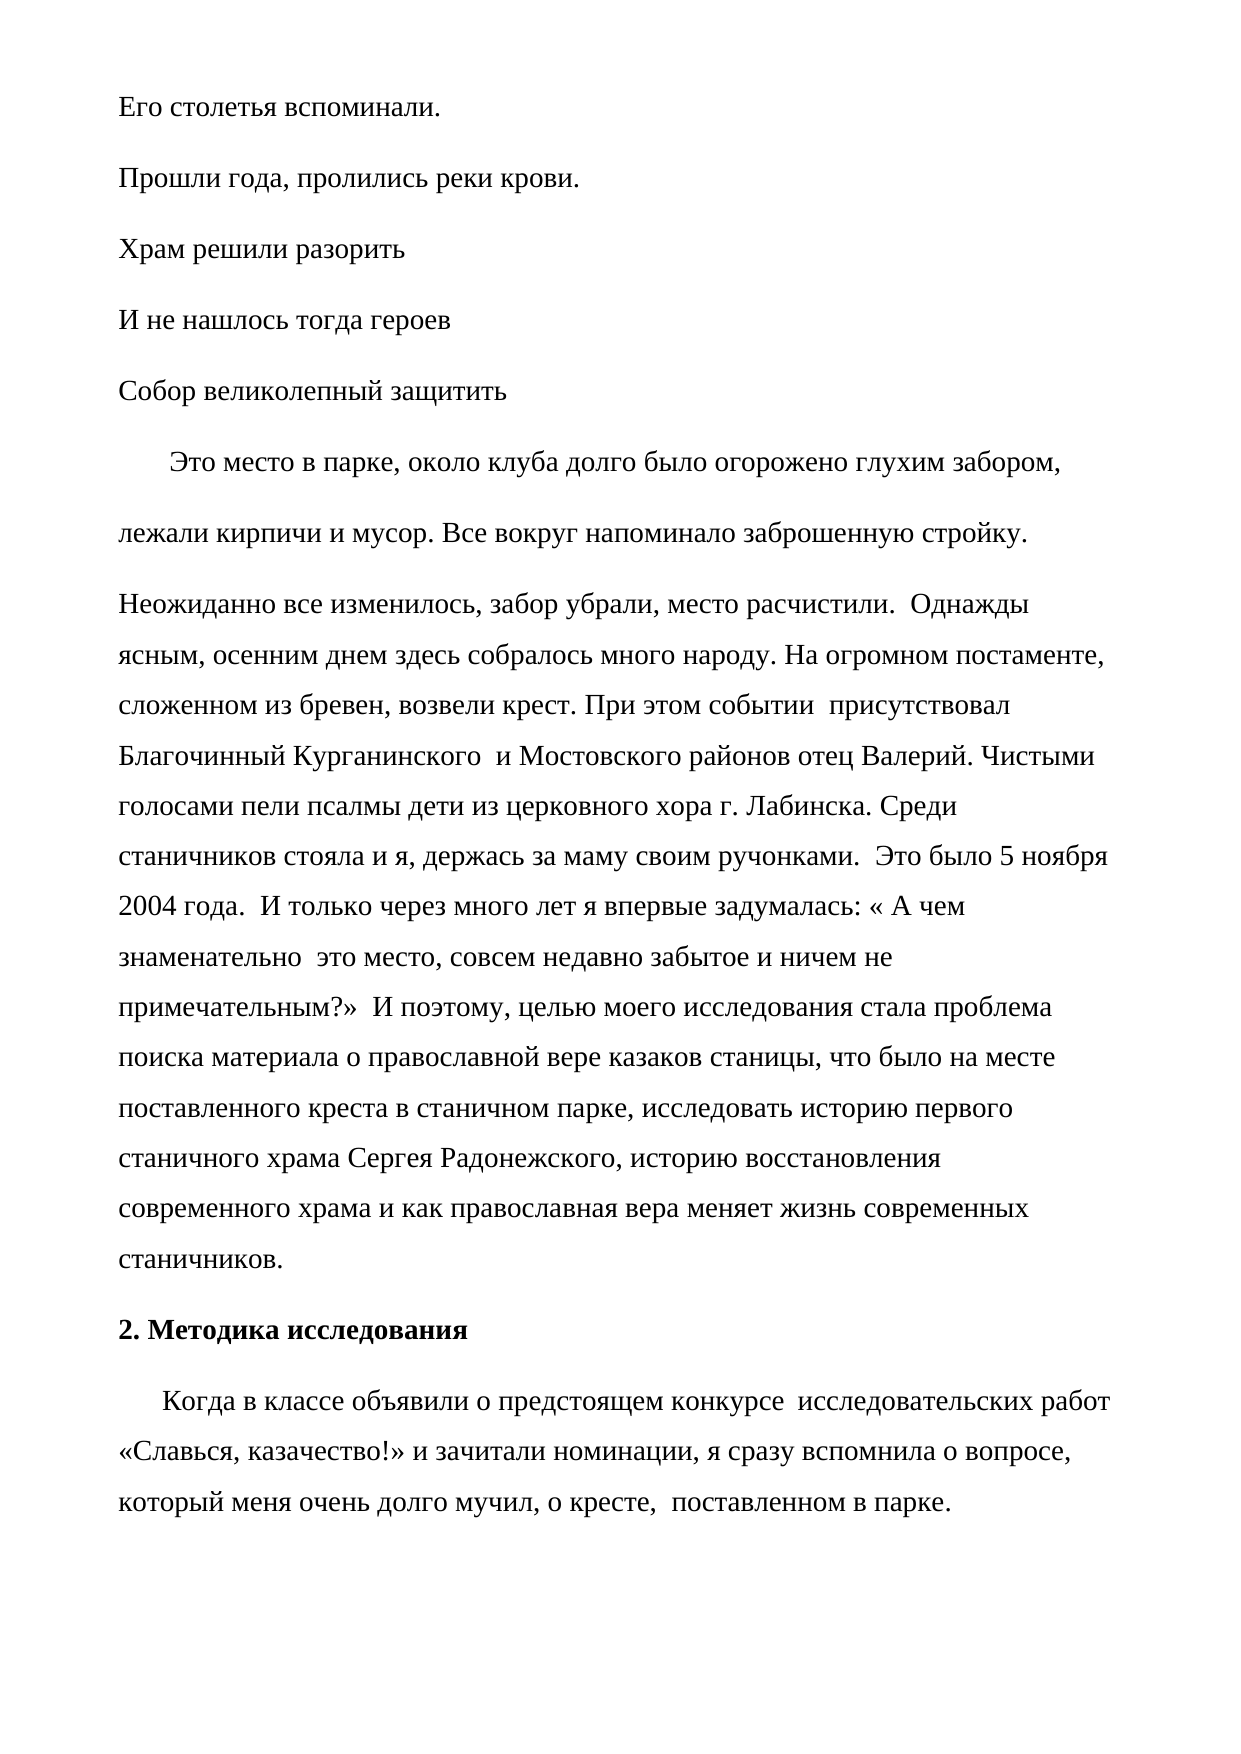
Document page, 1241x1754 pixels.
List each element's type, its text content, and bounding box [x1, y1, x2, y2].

text Когда в классе объявили о предстоящем конкурсе исследовательских работ «Славься, казачество!» и зачитали номинации, я сразу вспомнила о вопросе, который меня очень долго мучил, о кресте, поставленном в парке. [118, 1383, 1122, 1517]
text лежали кирпичи и мусор. Все вокруг напоминало заброшенную стройку. [59, 516, 1122, 549]
text И не нашлось тогда героев [118, 302, 1122, 336]
text Прошли года, пролились реки крови. [118, 160, 1122, 193]
text 2. Методика исследования [118, 1312, 1122, 1345]
text Собор великолепный защитить [118, 373, 1122, 407]
text Его столетья вспоминали. [118, 89, 1122, 122]
text Это место в парке, около клуба долго было огорожено глухим забором, [118, 444, 1122, 478]
text Храм решили разорить [118, 231, 1122, 264]
text Неожиданно все изменилось, забор убрали, место расчистили. Однажды ясным, осенним днем здесь собралось много народу. На огромном постаменте, сложенном из бревен, возвели крест. При этом событии присутствовал Благочинный Курганинского и Мостовского районов отец Валерий. Чистыми голосами пели псалмы дети из церковного хора г. Лабинска. Среди станичников стояла и я, держась за маму своим ручонками. Это было 5 ноября 2004 года. И только через много лет я впервые задумалась: « А чем знаменательно это место, совсем недавно забытое и ничем не примечательным?» И поэтому, целью моего исследования стала проблема поиска материала о православной вере казаков станицы, что было на месте поставленного креста в станичном парке, исследовать историю первого станичного храма Сергея Радонежского, историю восстановления современного храма и как православная вера меняет жизнь современных станичников. [118, 587, 1122, 1274]
